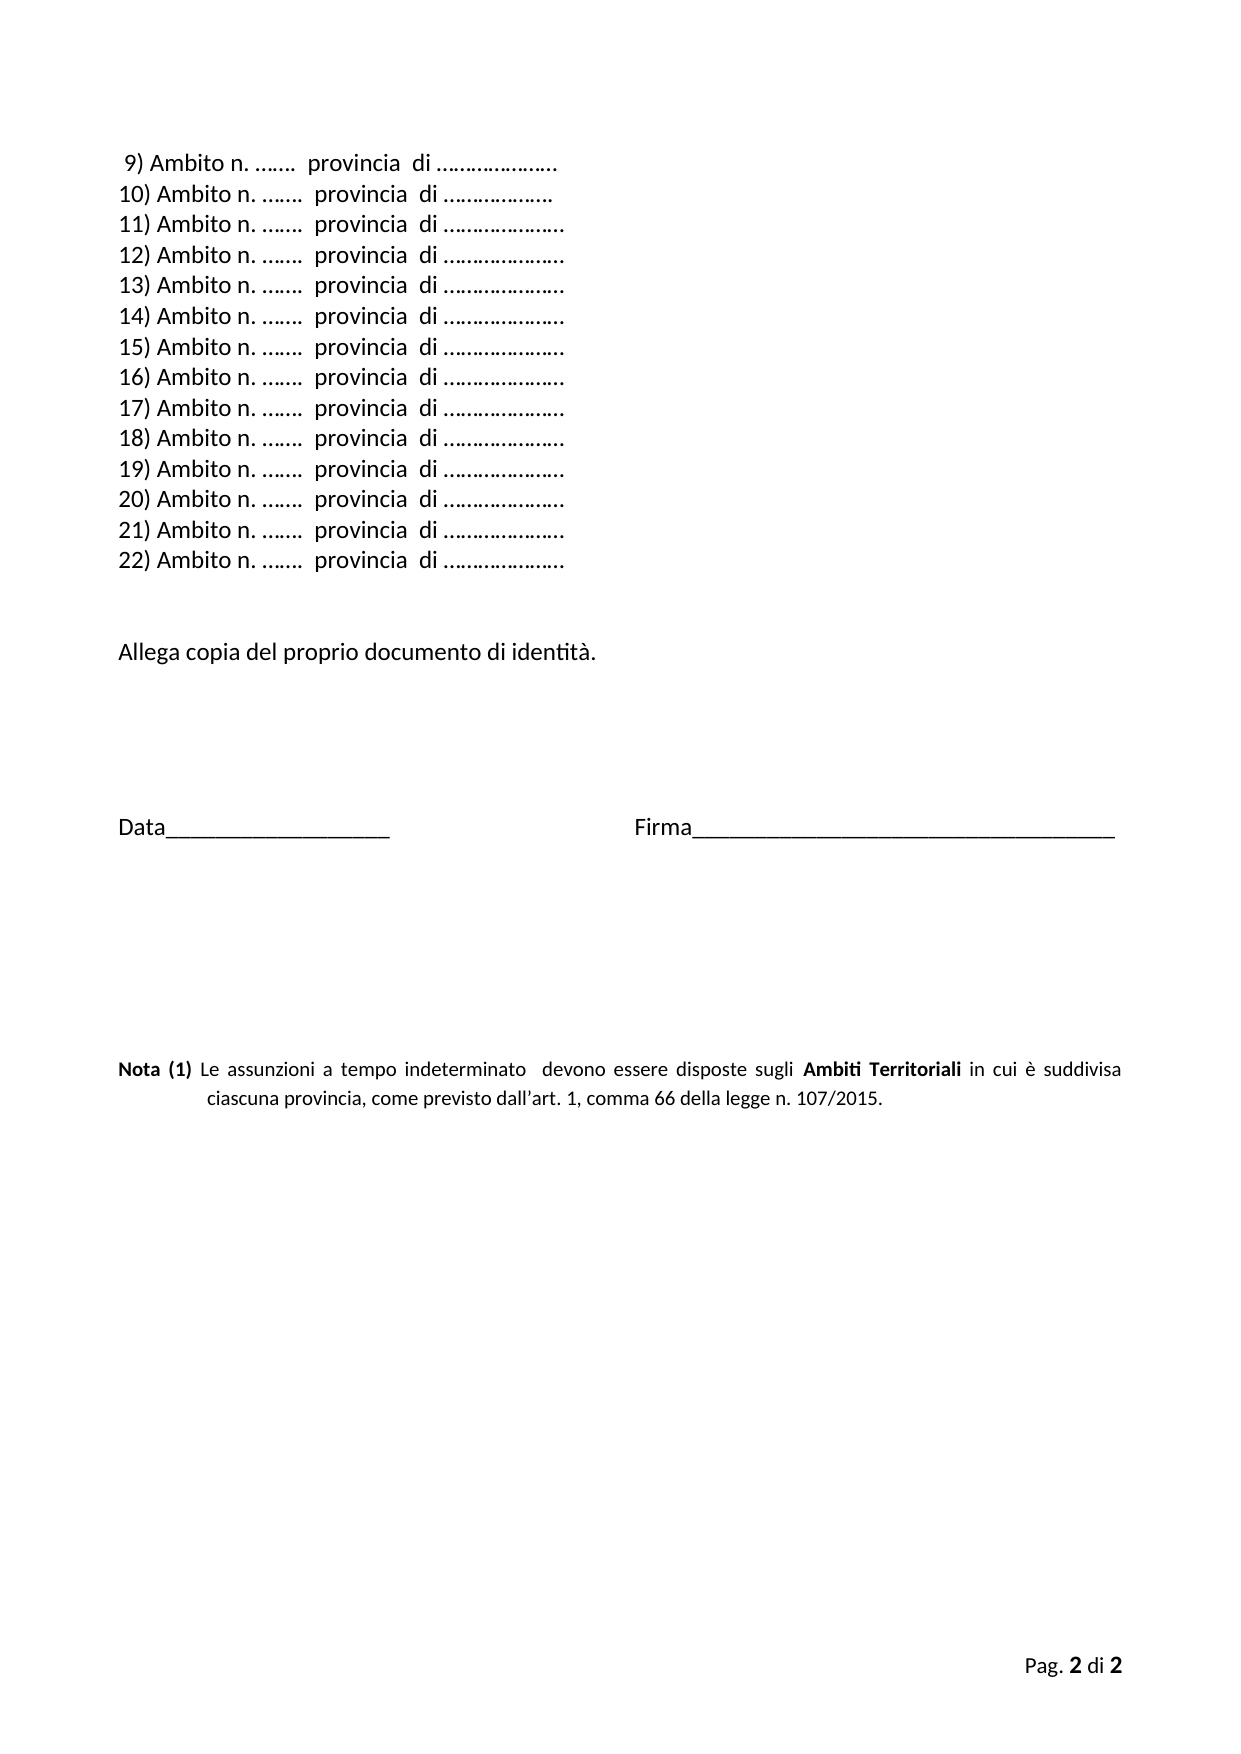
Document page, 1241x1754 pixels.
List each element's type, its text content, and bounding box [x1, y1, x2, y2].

text 9) Ambito n. ……. provincia di ………………… [118, 148, 1122, 178]
text 13) Ambito n. ……. provincia di ………………… [118, 270, 1122, 300]
text 18) Ambito n. ……. provincia di ………………… [118, 422, 1122, 453]
text 22) Ambito n. ……. provincia di ………………… [118, 544, 1122, 575]
text 17) Ambito n. ……. provincia di ………………… [118, 392, 1122, 422]
text 14) Ambito n. ……. provincia di ………………… [118, 300, 1122, 331]
text 21) Ambito n. ……. provincia di ………………… [118, 514, 1122, 544]
text Data__________________ Firma__________________________________ [118, 811, 1122, 841]
text 12) Ambito n. ……. provincia di ………………… [118, 239, 1122, 270]
text Allega copia del proprio documento di identità. [118, 636, 1122, 666]
text 10) Ambito n. ……. provincia di ………………. [118, 178, 1122, 209]
text 20) Ambito n. ……. provincia di ………………… [118, 483, 1122, 514]
text Nota (1) Le assunzioni a tempo indeterminato devono essere disposte sugli Ambiti Territoriali in cui è suddivisa ciascuna provincia, come previsto dall’art. 1, comma 66 della legge n. 107/2015. [118, 1056, 1122, 1111]
text 19) Ambito n. ……. provincia di ………………… [118, 453, 1122, 483]
text 15) Ambito n. ……. provincia di ………………… [118, 331, 1122, 361]
text 11) Ambito n. ……. provincia di ………………… [118, 209, 1122, 239]
text 16) Ambito n. ……. provincia di ………………… [118, 361, 1122, 392]
